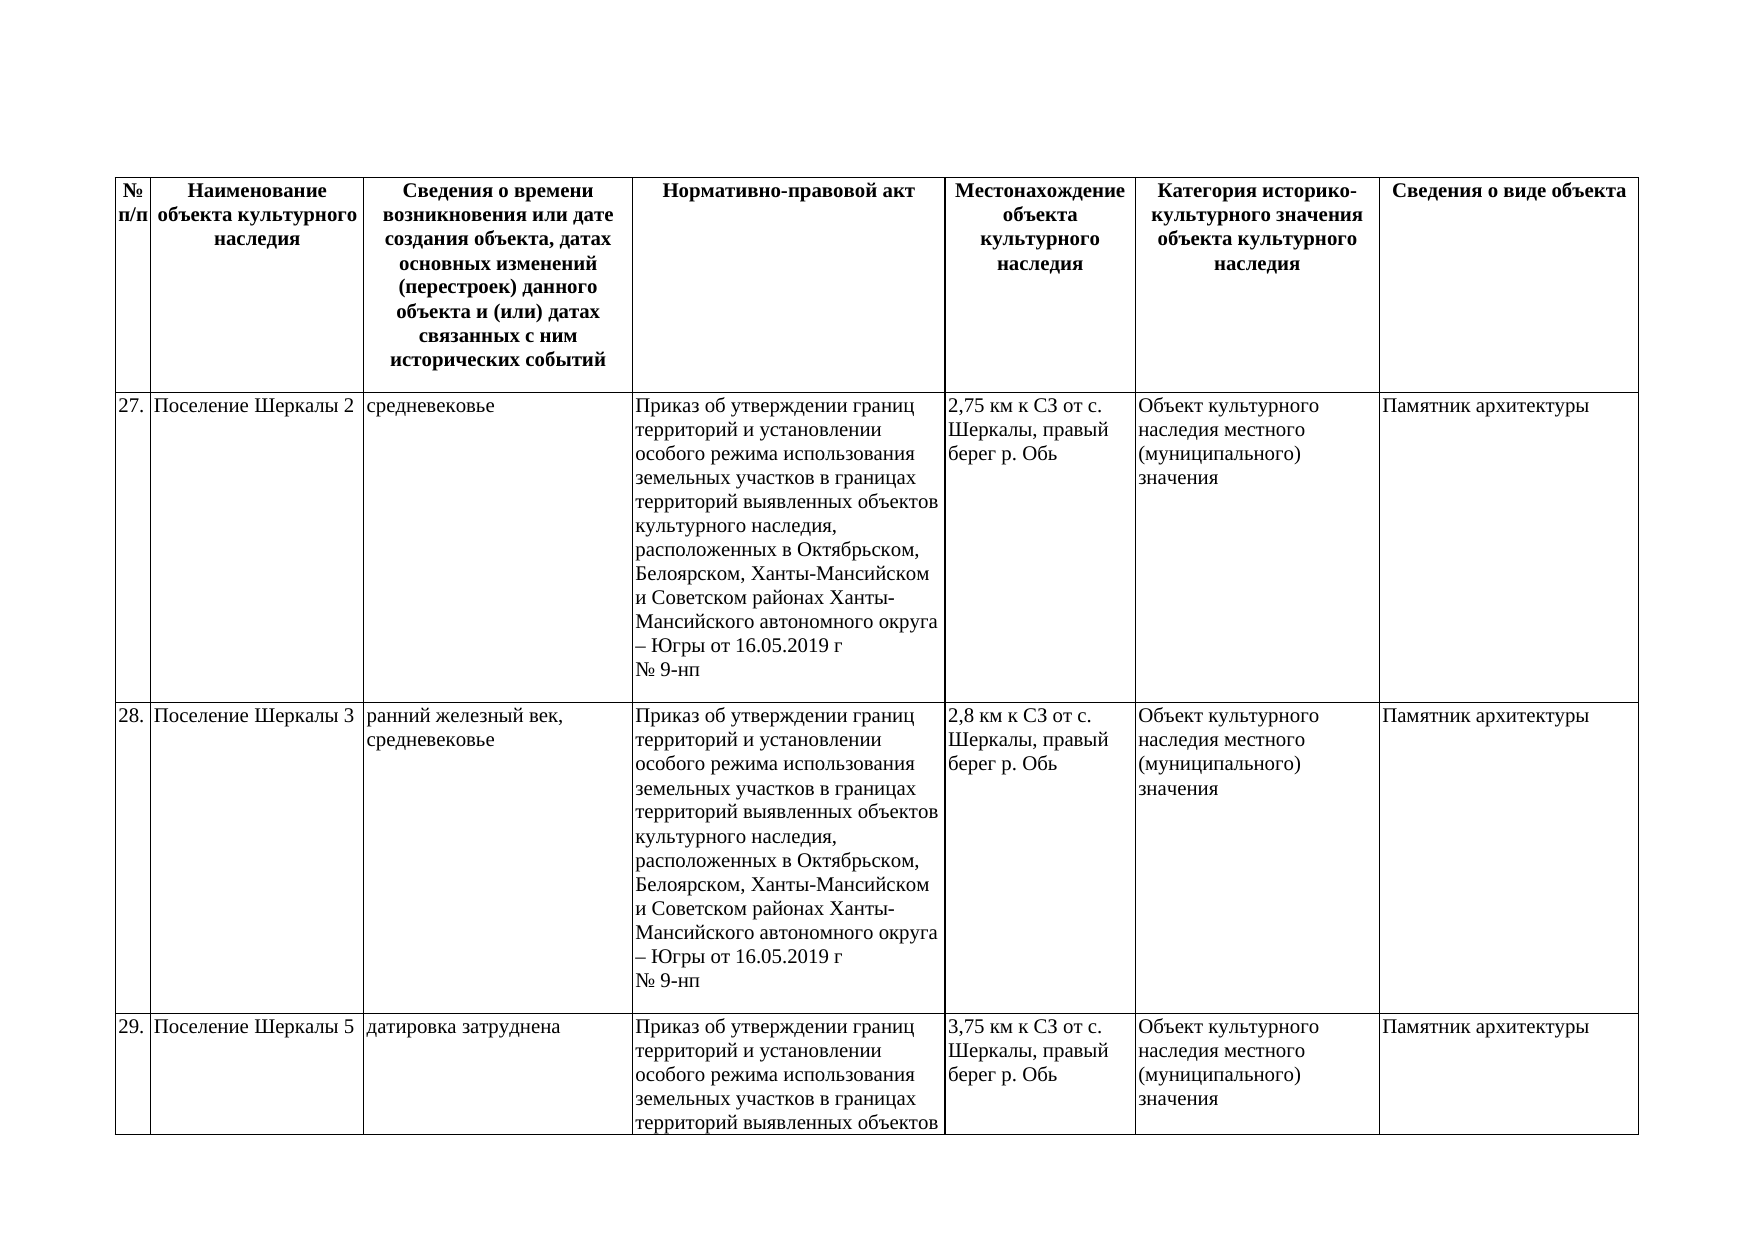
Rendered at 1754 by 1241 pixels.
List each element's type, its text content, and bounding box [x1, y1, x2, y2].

table_cell Памятник архитектуры [1380, 393, 1638, 702]
table_cell [116, 703, 150, 1013]
table_cell Объект культурного наследия местного (муниципального) значения [1136, 703, 1379, 1013]
table_header Категория историко-культурного значения объекта культурного наследия [1136, 178, 1379, 392]
table_header Местонахождение объекта культурного наследия [946, 178, 1135, 392]
table_cell Приказ об утверждении границ территорий и установлении особого режима использования земельных участков в границах территорий выявленных объектов культурного наследия, расположенных в Октябрьском, Белоярском, Ханты-Мансийском и Советском районах Ханты-Мансийского автономного округа – Югры от 16.05.2019 г № 9-нп [633, 703, 944, 1013]
table_cell [116, 393, 150, 702]
table_cell ранний железный век, средневековье [364, 703, 632, 1013]
table_cell [116, 1014, 150, 1134]
table_header Сведения о времени возникновения или дате создания объекта, датах основных изменений (перестроек) данного объекта и (или) датах связанных с ним исторических событий [364, 178, 632, 392]
table_cell Памятник архитектуры [1380, 703, 1638, 1013]
table_cell датировка затруднена [364, 1014, 632, 1134]
table_cell Поселение Шеркалы 5 [151, 1014, 363, 1134]
table_cell Объект культурного наследия местного (муниципального) значения [1136, 393, 1379, 702]
table_cell Приказ об утверждении границ территорий и установлении особого режима использования земельных участков в границах территорий выявленных объектов культурного наследия, расположенных в Октябрьском, Белоярском, Ханты-Мансийском и Советском районах Ханты-Мансийского автономного округа – Югры от 16.05.2019 г № 9-нп [633, 1014, 944, 1134]
table_cell 3,75 км к СЗ от с. Шеркалы, правый берег р. Обь [946, 1014, 1135, 1134]
table_header № п/п [116, 178, 150, 392]
table_header Нормативно-правовой акт [633, 178, 944, 392]
table_cell 2,75 км к СЗ от с. Шеркалы, правый берег р. Обь [946, 393, 1135, 702]
table_cell Объект культурного наследия местного (муниципального) значения [1136, 1014, 1379, 1134]
table_cell Приказ об утверждении границ территорий и установлении особого режима использования земельных участков в границах территорий выявленных объектов культурного наследия, расположенных в Октябрьском, Белоярском, Ханты-Мансийском и Советском районах Ханты-Мансийского автономного округа – Югры от 16.05.2019 г № 9-нп [633, 393, 944, 702]
table_cell Поселение Шеркалы 3 [151, 703, 363, 1013]
table_cell средневековье [364, 393, 632, 702]
table_header Сведения о виде объекта [1380, 178, 1638, 392]
table_header Наименование объекта культурного наследия [151, 178, 363, 392]
table_cell Поселение Шеркалы 2 [151, 393, 363, 702]
table_cell Памятник архитектуры [1380, 1014, 1638, 1134]
table_cell 2,8 км к СЗ от с. Шеркалы, правый берег р. Обь [946, 703, 1135, 1013]
